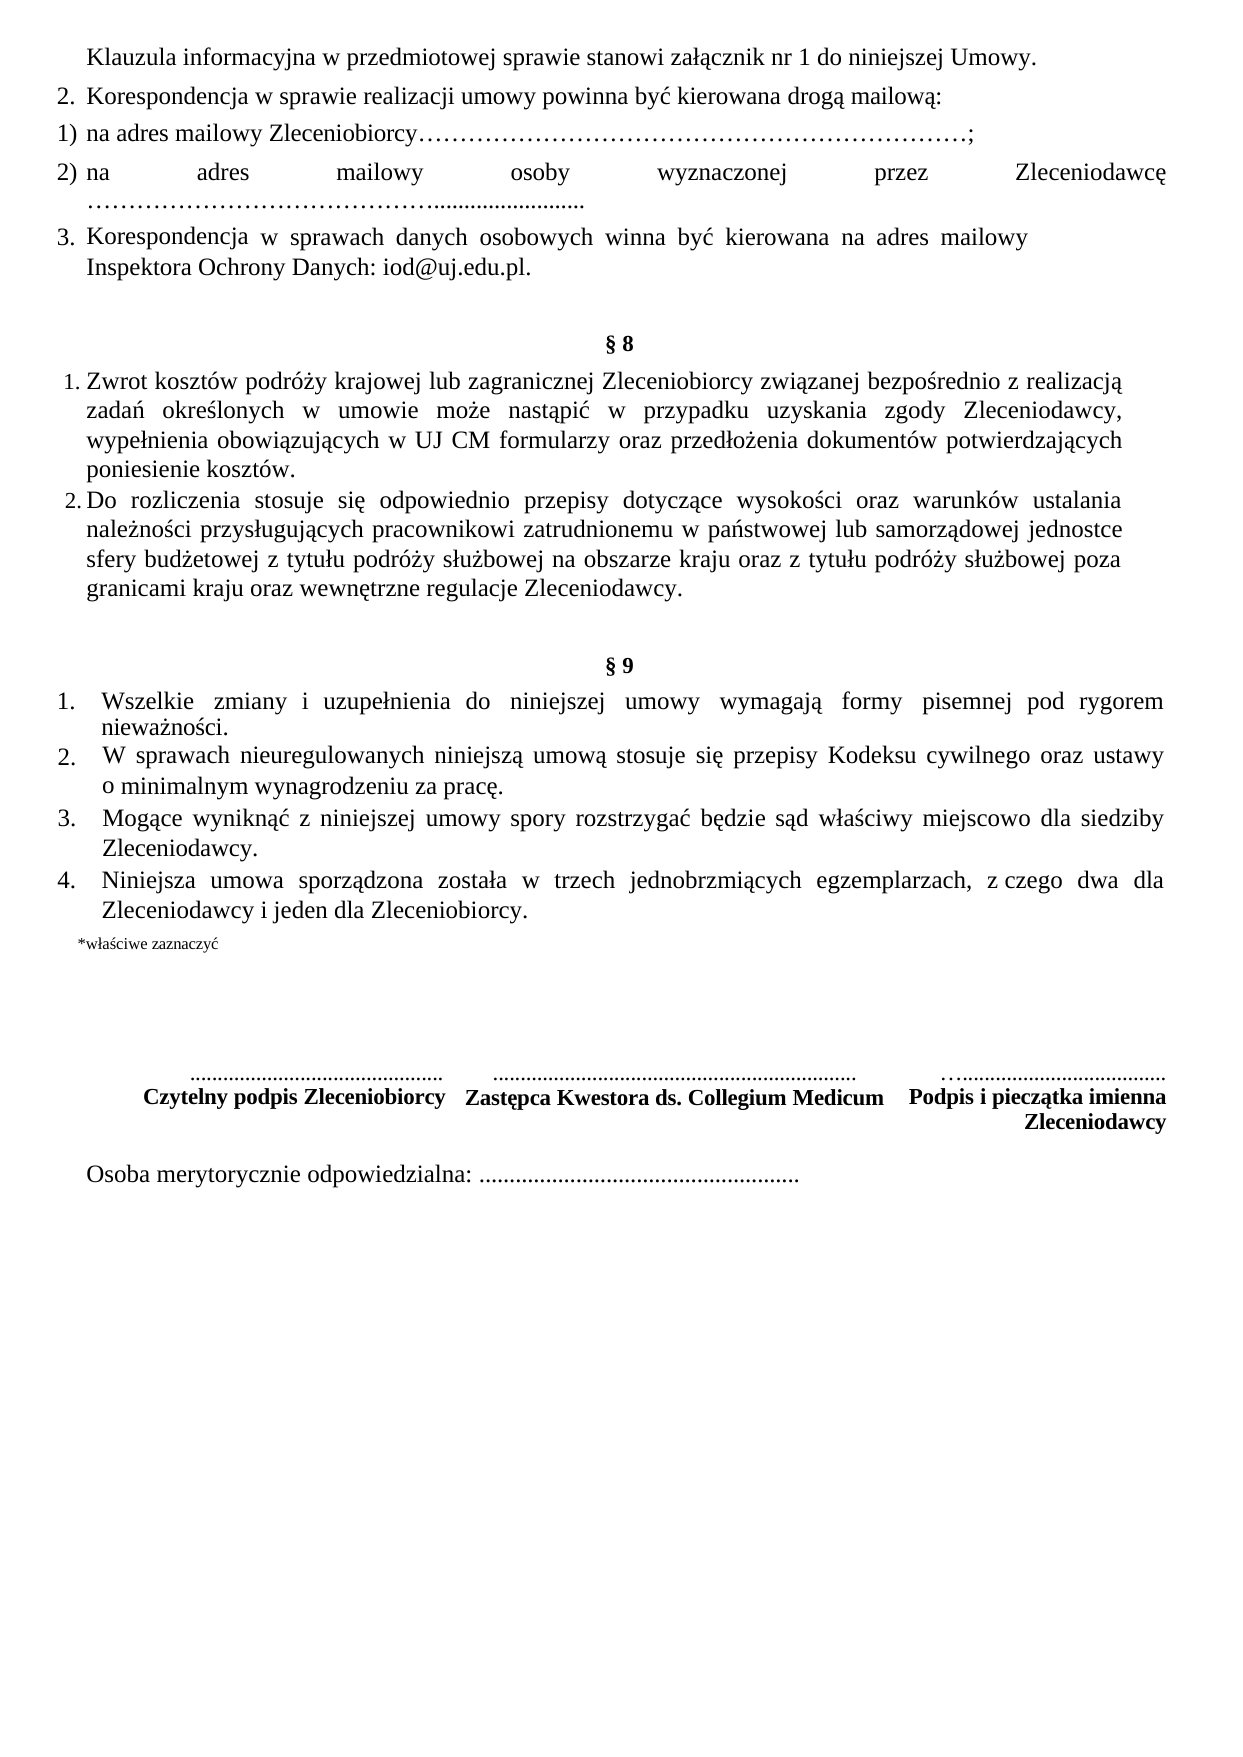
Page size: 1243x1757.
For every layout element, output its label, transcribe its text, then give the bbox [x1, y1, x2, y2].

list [57, 42, 1167, 70]
list Do rozliczenia stosuje się odpowiednio przepisy dotyczące wysokości oraz warunków ustalania należności przysługujących pracownikowi zatrudnionemu w państwowej lub samorządowej jednostce sfery budżetowej z tytułu podróży służbowej na obszarze kraju oraz z tytułu podróży służbowej poza granicami kraju oraz wewnętrzne regulacje Zleceniodawcy. [64, 485, 1123, 602]
list Zwrot kosztów podróży krajowej lub zagranicznej Zleceniobiorcy związanej bezpośrednio z realizacją zadań określonych w umowie może nastąpić w przypadku uzyskania zgody Zleceniodawcy, wypełnienia obowiązujących w UJ CM formularzy oraz przedłożenia dokumentów potwierdzających poniesienie kosztów. [63, 366, 1123, 483]
list Mogące wyniknąć z niniejszej umowy spory rozstrzygać będzie sąd właściwy miejscowo dla siedziby Zleceniodawcy. [57, 803, 1164, 862]
list Wszelkie zmiany i uzupełnienia do niniejszej umowy wymagają formy pisemnej pod rygorem nieważności. [57, 689, 1164, 740]
list Niniejsza umowa sporządzona została w trzech jednobrzmiących egzemplarzach, z czego dwa dla Zleceniodawcy i jeden dla Zleceniobiorcy. [57, 866, 1164, 924]
text *właściwe zaznaczyć [77, 933, 1167, 953]
subtitle § 9 [605, 652, 1167, 678]
subtitle § 8 [605, 330, 1167, 357]
subtitle Czytelny podpis Zleceniobiorcy Zastępca Kwestora ds. Collegium Medicum Podpis i pieczątka imienna Zleceniodawcy [27, 1085, 1167, 1136]
list Korespondencja w sprawach danych osobowych winna być kierowana na adres mailowy Inspektora Ochrony Danych: iod@uj.edu.pl. [57, 221, 1028, 281]
text Osoba merytorycznie odpowiedzialna: ..................................................... [86, 1159, 1167, 1188]
text .............................................. .................................................................. …..................................... [36, 1061, 1167, 1085]
list na adres mailowy osoby wyznaczonej przez Zleceniodawcę ……………………………………......................... [57, 157, 1167, 214]
list na adres mailowy Zleceniobiorcy…………………………………………………………; [57, 118, 1167, 146]
list W sprawach nieuregulowanych niniejszą umową stosuje się przepisy Kodeksu cywilnego oraz ustawy o minimalnym wynagrodzeniu za pracę. [57, 740, 1164, 800]
list Korespondencja w sprawie realizacji umowy powinna być kierowana drogą mailową: [57, 81, 1167, 109]
